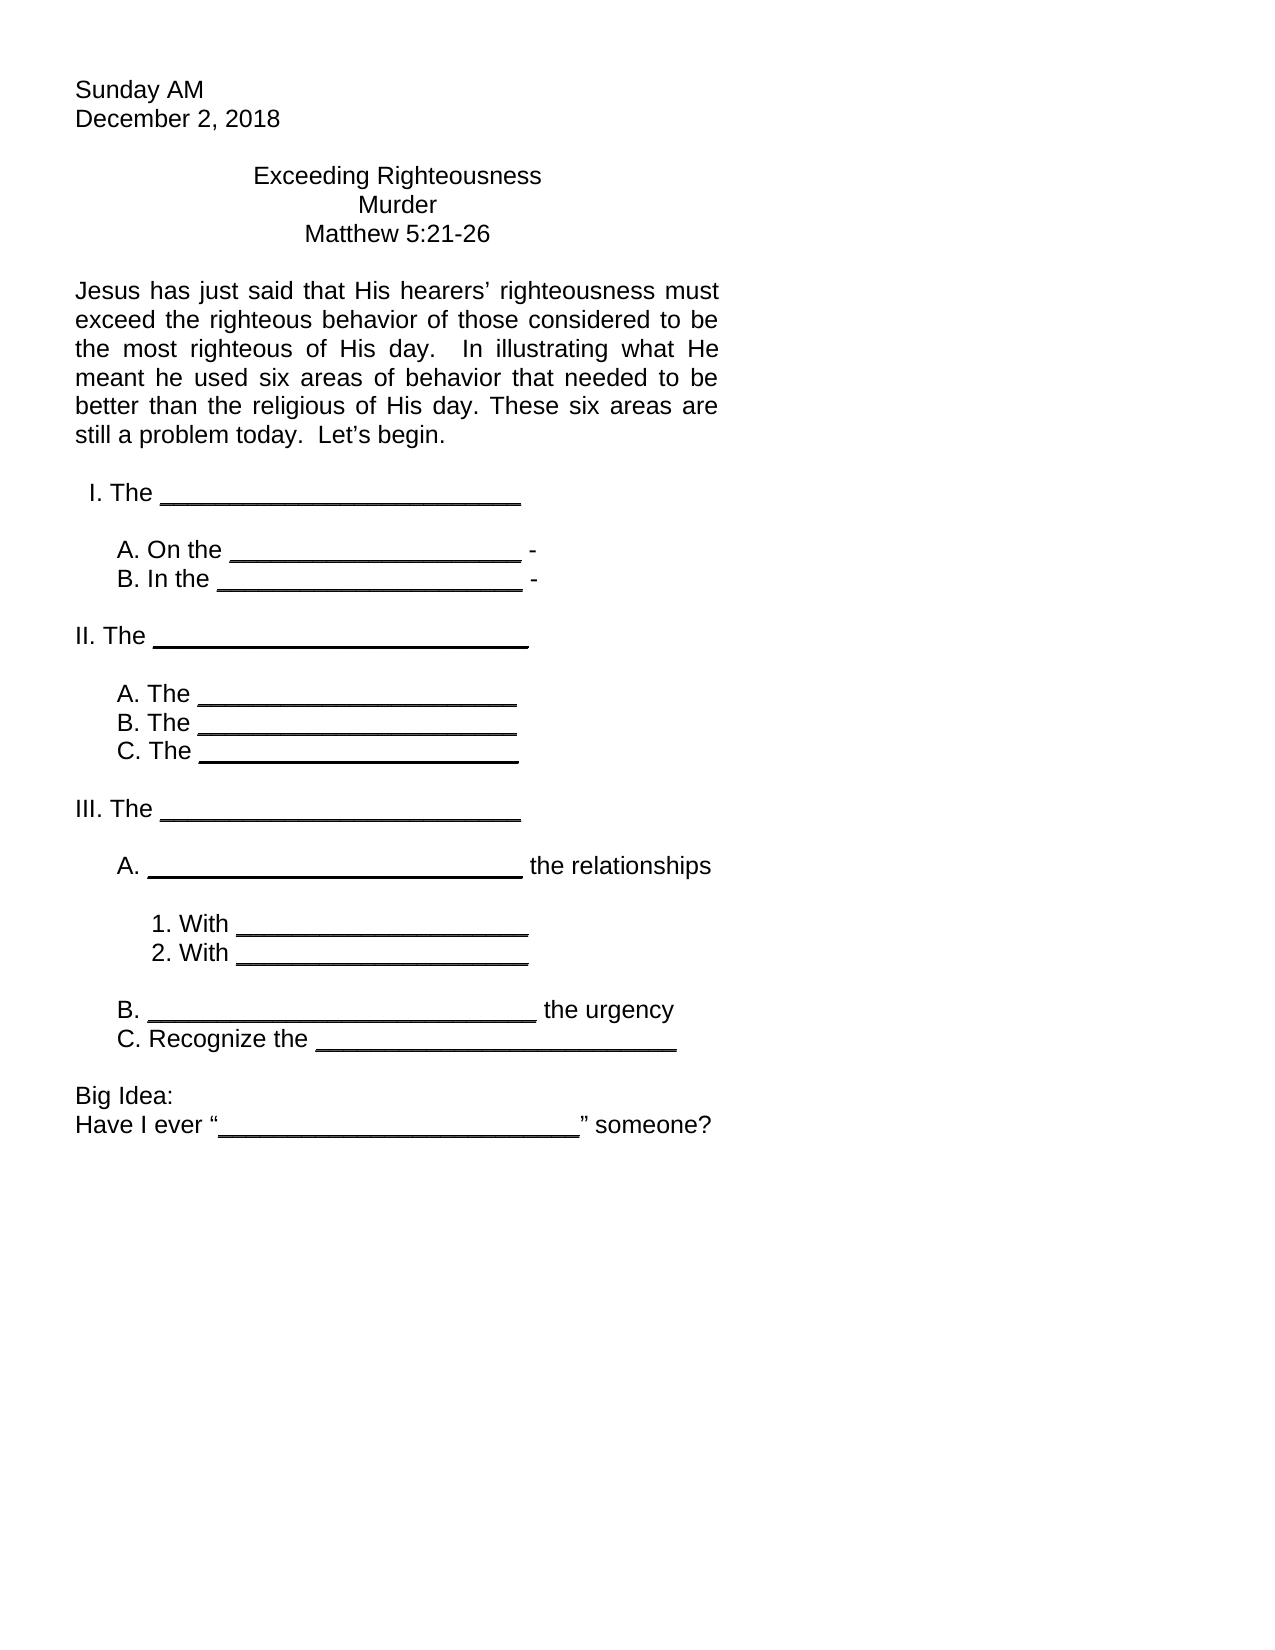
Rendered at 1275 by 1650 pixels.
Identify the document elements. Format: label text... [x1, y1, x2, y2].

text A. On the _____________________ - [75, 535, 720, 564]
text I. The __________________________ [75, 477, 720, 506]
text Sunday AM [75, 75, 720, 104]
text III. The __________________________ [75, 794, 720, 822]
text Jesus has just said that His hearers’ righteousness must exceed the righteous behavior of those considered to be the most righteous of His day. In illustrating what He meant he used six areas of behavior that needed to be better than the religious of His day. These six areas are still a problem today. Let’s begin. [75, 276, 720, 449]
text C. Recognize the __________________________ [75, 1024, 720, 1052]
text December 2, 2018 [75, 104, 720, 132]
text II. The ___________________________ [75, 621, 720, 650]
text Have I ever “__________________________” someone? [75, 1110, 720, 1139]
text 2. With _____________________ [75, 937, 720, 966]
text B. ____________________________ the urgency [75, 995, 720, 1024]
text C. The _______________________ [75, 736, 720, 765]
text 1. With _____________________ [75, 909, 720, 937]
text Big Idea: [75, 1081, 720, 1110]
text Exceeding Righteousness [75, 161, 720, 190]
text A. ___________________________ the relationships [75, 851, 720, 880]
text Matthew 5:21-26 [75, 219, 720, 247]
text B. In the ______________________ - [75, 564, 720, 592]
text A. The _______________________ [75, 679, 720, 707]
text Murder [75, 190, 720, 219]
text B. The _______________________ [75, 707, 720, 736]
